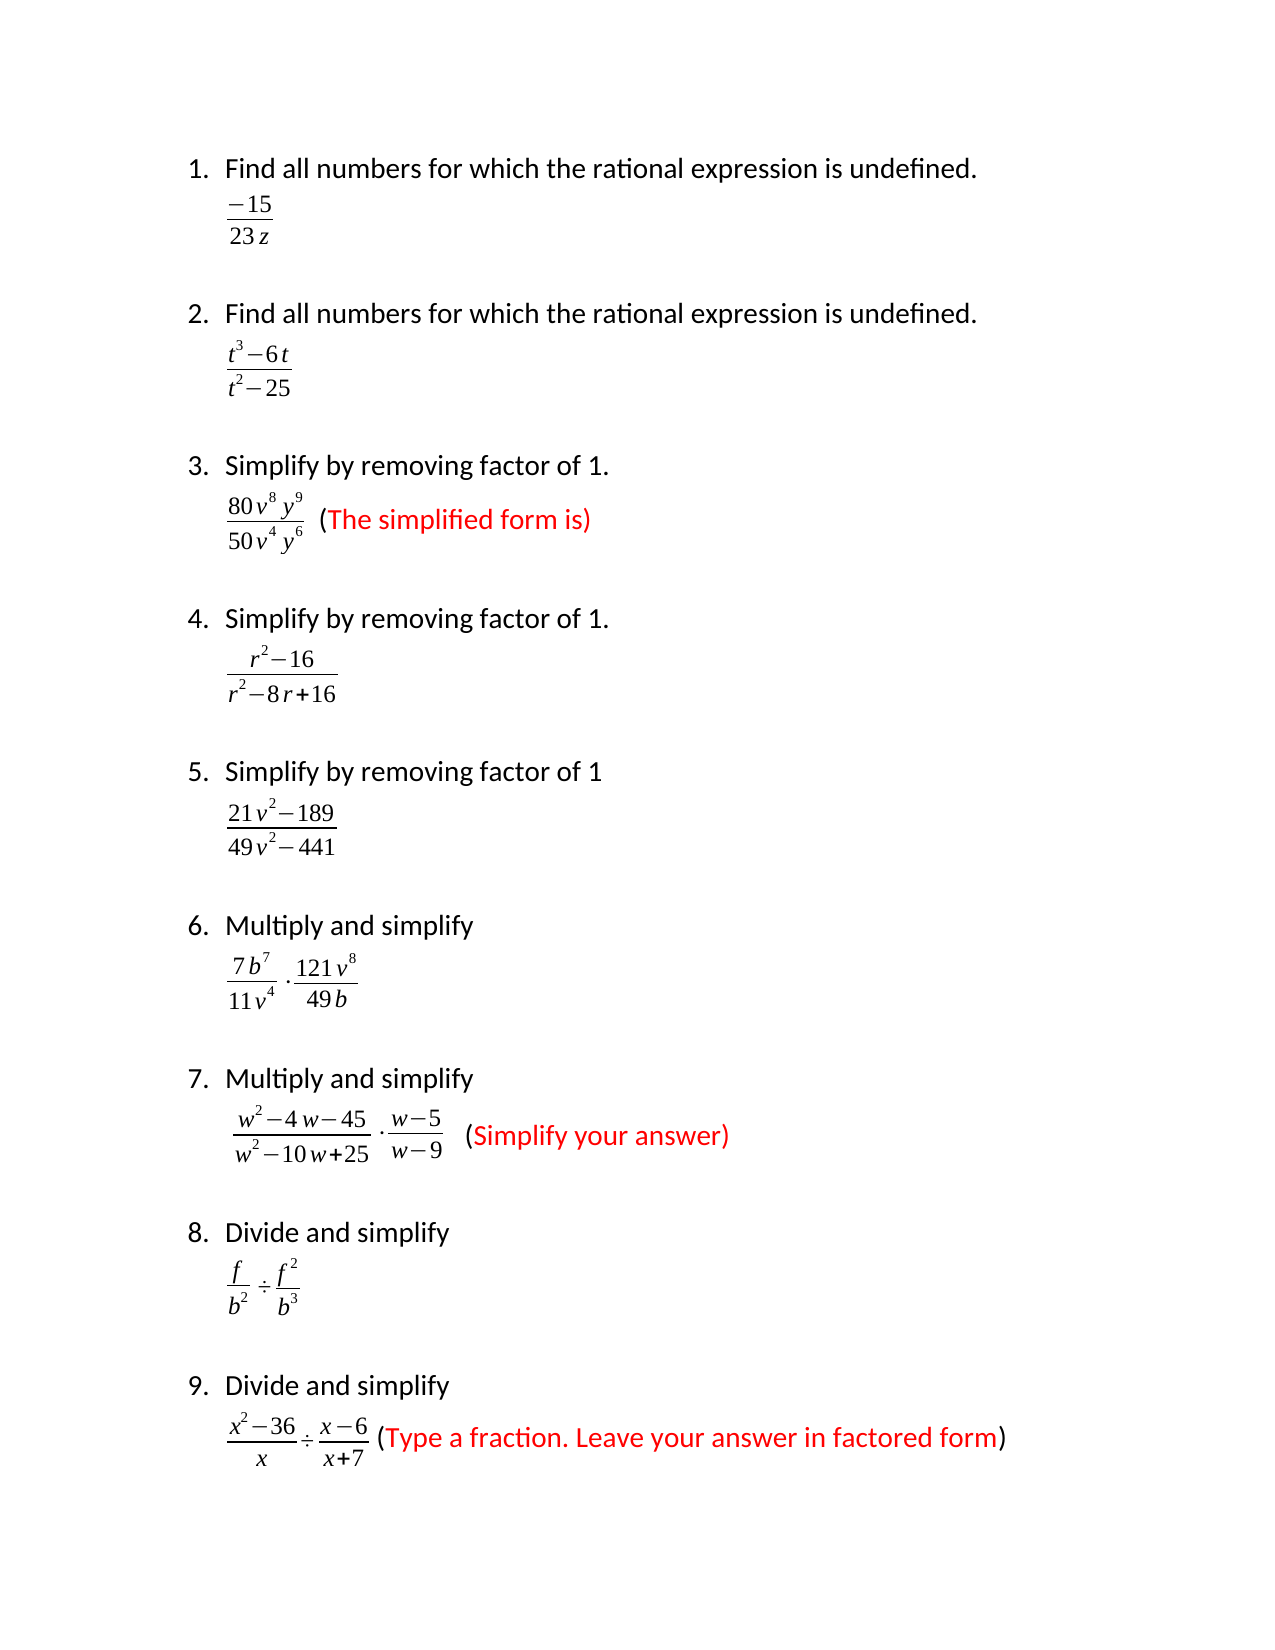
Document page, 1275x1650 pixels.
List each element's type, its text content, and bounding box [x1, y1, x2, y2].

list Multiply and simplify [187, 1061, 1125, 1096]
list Simplify by removing factor of 1 [187, 753, 1125, 789]
list Simplify by removing factor of 1. [187, 447, 1125, 483]
list Find all numbers for which the rational expression is undefined. [187, 150, 1125, 186]
list Simplify by removing factor of 1. [187, 600, 1125, 636]
list (Type a fraction. Leave your answer in factored form) [225, 1408, 1125, 1471]
list Multiply and simplify [187, 907, 1125, 942]
list Find all numbers for which the rational expression is undefined. [187, 295, 1125, 331]
list Divide and simplify [187, 1214, 1125, 1249]
list Divide and simplify [187, 1367, 1125, 1403]
list (Simplify your answer) [225, 1101, 1125, 1167]
list (The simplified form is) [225, 488, 1125, 554]
